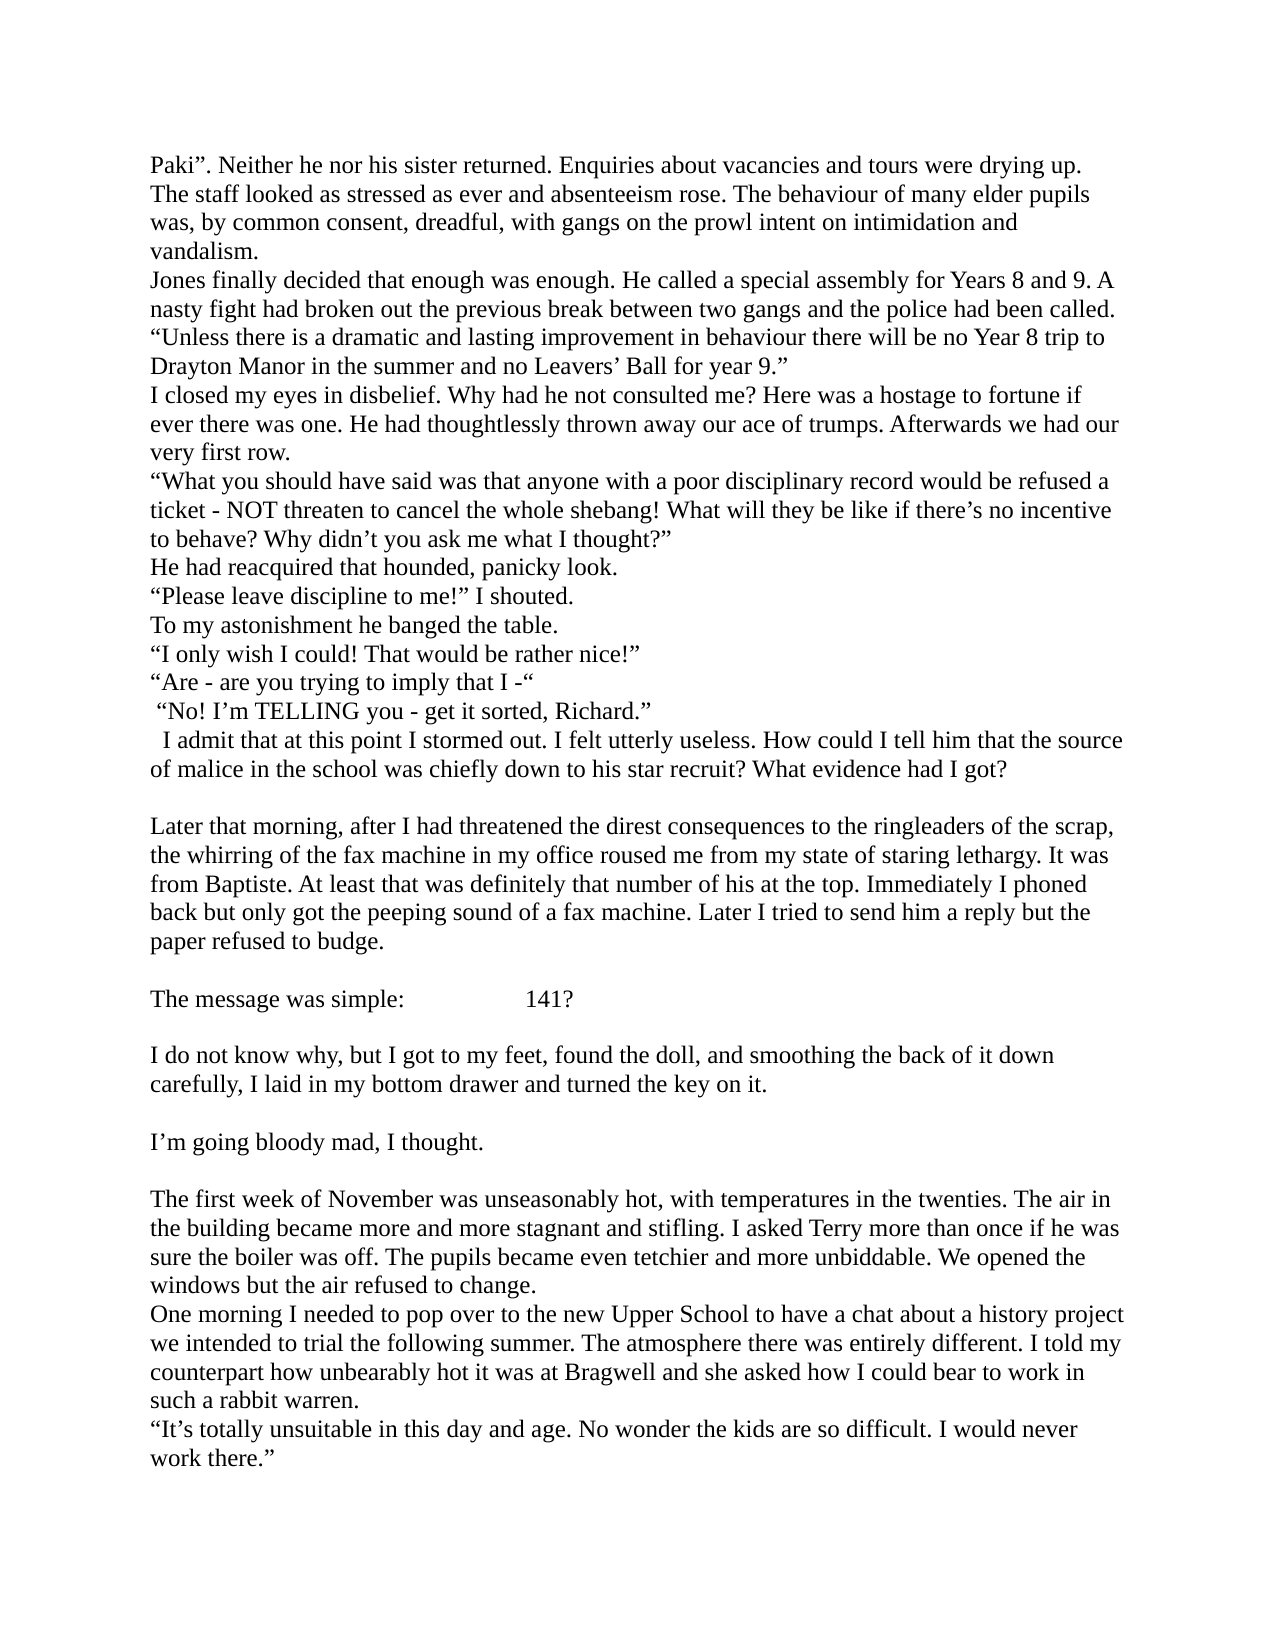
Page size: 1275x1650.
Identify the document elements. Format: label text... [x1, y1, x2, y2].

text One morning I needed to pop over to the new Upper School to have a chat about a history project we intended to trial the following summer. The atmosphere there was entirely different. I told my counterpart how unbearably hot it was at Bragwell and she asked how I could bear to work in such a rabbit warren. [150, 1299, 1125, 1414]
text “Are - are you trying to imply that I -“ [150, 667, 1125, 696]
text He had reacquired that hounded, panicky look. [150, 552, 1125, 581]
text “I only wish I could! That would be rather nice!” [150, 639, 1125, 667]
text “No! I’m TELLING you - get it sorted, Richard.” [150, 696, 1125, 725]
text To my astonishment he banged the table. [150, 610, 1125, 639]
text “It’s totally unsuitable in this day and age. No wonder the kids are so difficult. I would never work there.” [150, 1414, 1125, 1472]
text Jones finally decided that enough was enough. He called a special assembly for Years 8 and 9. A nasty fight had broken out the previous break between two gangs and the police had been called. [150, 265, 1125, 322]
text The first week of November was unseasonably hot, with temperatures in the twenties. The air in the building became more and more stagnant and stifling. I asked Terry more than once if he was sure the boiler was off. The pupils became even tetchier and more unbiddable. We opened the windows but the air refused to change. [150, 1184, 1125, 1299]
text I do not know why, but I got to my feet, found the doll, and smoothing the back of it down carefully, I laid in my bottom drawer and turned the key on it. [150, 1041, 1125, 1098]
text “Please leave discipline to me!” I shouted. [150, 581, 1125, 610]
text “What you should have said was that anyone with a poor disciplinary record would be refused a ticket - NOT threaten to cancel the whole shebang! What will they be like if there’s no incentive to behave? Why didn’t you ask me what I thought?” [150, 466, 1125, 552]
text I closed my eyes in disbelief. Why had he not consulted me? Here was a hostage to fortune if ever there was one. He had thoughtlessly thrown away our ace of trumps. Afterwards we had our very first row. [150, 380, 1125, 466]
text The message was simple: 141? [150, 984, 1125, 1012]
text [150, 150, 1125, 265]
text “Unless there is a dramatic and lasting improvement in behaviour there will be no Year 8 trip to Drayton Manor in the summer and no Leavers’ Ball for year 9.” [150, 322, 1125, 380]
text Later that morning, after I had threatened the direst consequences to the ringleaders of the scrap, the whirring of the fax machine in my office roused me from my state of staring lethargy. It was from Baptiste. At least that was definitely that number of his at the top. Immediately I phoned back but only got the peeping sound of a fax machine. Later I tried to send him a reply but the paper refused to budge. [150, 811, 1125, 955]
text I’m going bloody mad, I thought. [150, 1127, 1125, 1156]
text I admit that at this point I stormed out. I felt utterly useless. How could I tell him that the source of malice in the school was chiefly down to his star recruit? What evidence had I got? [150, 725, 1125, 782]
